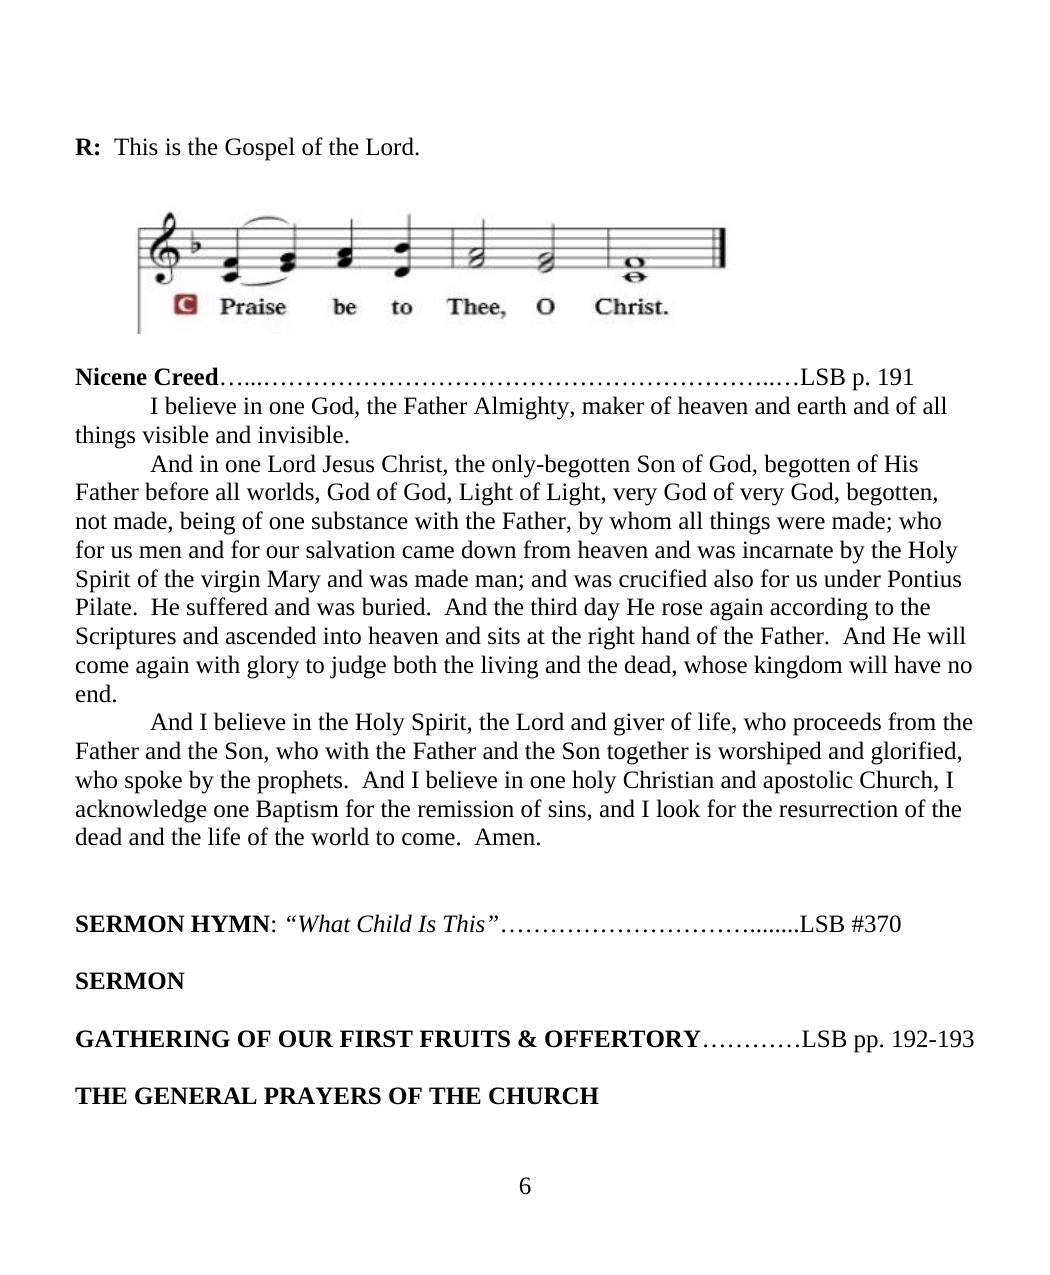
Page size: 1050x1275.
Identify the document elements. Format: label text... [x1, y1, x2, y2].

text I believe in one God, the Father Almighty, maker of heaven and earth and of all things visible and invisible. [75, 391, 975, 449]
text R: This is the Gospel of the Lord. [75, 132, 975, 161]
text SERMON [75, 966, 975, 995]
picture [99, 190, 951, 334]
text Nicene Creed…...……………………………………………………..…LSB p. 191 [75, 362, 975, 391]
text SERMON HYMN: “What Child Is This”…………………………........LSB #370 [75, 909, 975, 937]
text THE GENERAL PRAYERS OF THE CHURCH [75, 1081, 975, 1110]
text And in one Lord Jesus Christ, the only-begotten Son of God, begotten of His Father before all worlds, God of God, Light of Light, very God of very God, begotten, not made, being of one substance with the Father, by whom all things were made; who for us men and for our salvation came down from heaven and was incarnate by the Holy Spirit of the virgin Mary and was made man; and was crucified also for us under Pontius Pilate. He suffered and was buried. And the third day He rose again according to the Scriptures and ascended into heaven and sits at the right hand of the Father. And He will come again with glory to judge both the living and the dead, whose kingdom will have no end. [75, 449, 975, 707]
text GATHERING OF OUR FIRST FRUITS & OFFERTORY…………LSB pp. 192-193 [75, 1024, 975, 1052]
text And I believe in the Holy Spirit, the Lord and giver of life, who proceeds from the Father and the Son, who with the Father and the Son together is worshiped and glorified, who spoke by the prophets. And I believe in one holy Christian and apostolic Church, I acknowledge one Baptism for the remission of sins, and I look for the resurrection of the dead and the life of the world to come. Amen. [75, 707, 975, 851]
